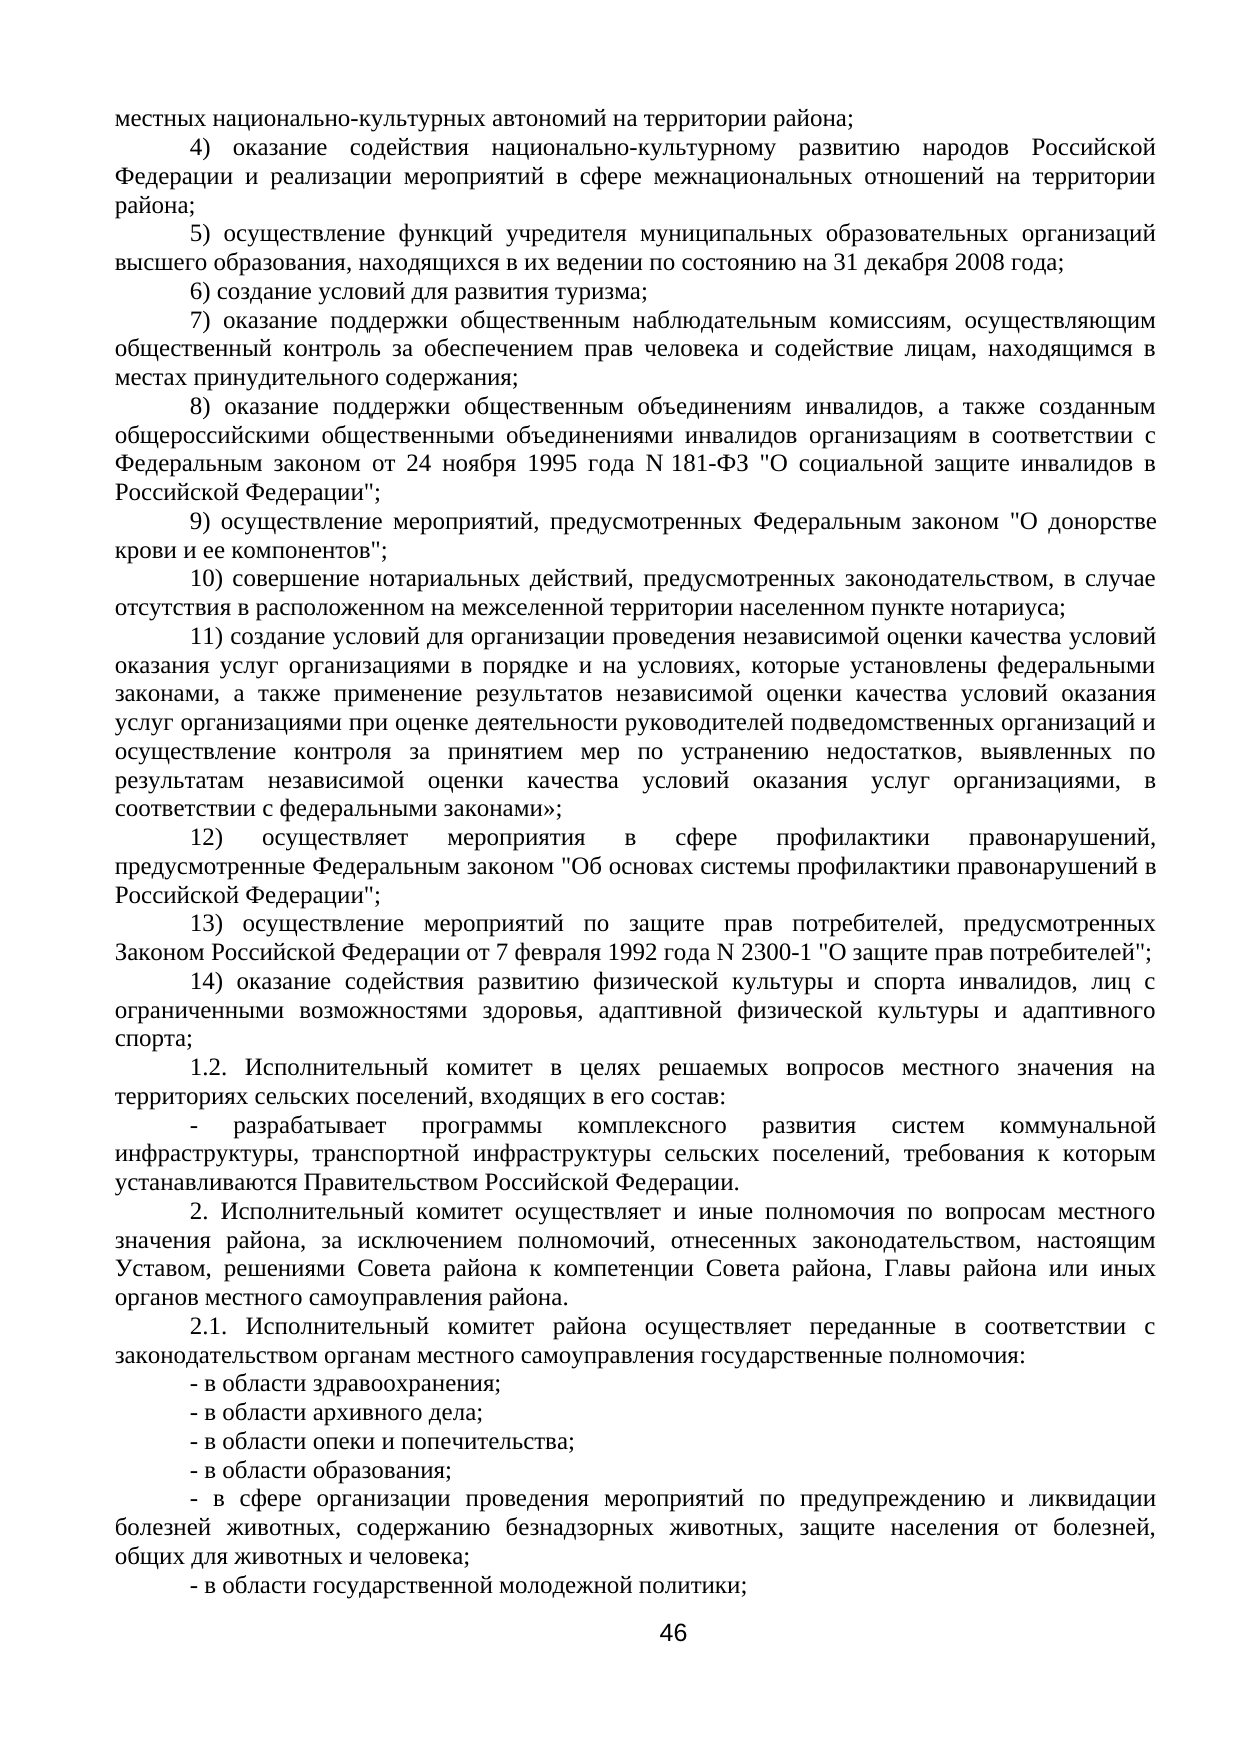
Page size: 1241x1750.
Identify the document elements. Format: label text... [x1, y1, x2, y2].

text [114, 103, 1157, 132]
text 8) оказание поддержки общественным объединениям инвалидов, а также созданным общероссийскими общественными объединениями инвалидов организациям в соответствии с Федеральным законом от 24 ноября 1995 года N 181-ФЗ "О социальной защите инвалидов в Российской Федерации"; [114, 391, 1157, 506]
text 10) совершение нотариальных действий, предусмотренных законодательством, в случае отсутствия в расположенном на межселенной территории населенном пункте нотариуса; [114, 563, 1157, 621]
text 11) создание условий для организации проведения независимой оценки качества условий оказания услуг организациями в порядке и на условиях, которые установлены федеральными законами, а также применение результатов независимой оценки качества условий оказания услуг организациями при оценке деятельности руководителей подведомственных организаций и осуществление контроля за принятием мер по устранению недостатков, выявленных по результатам независимой оценки качества условий оказания услуг организациями, в соответствии с федеральными законами»; [114, 621, 1157, 822]
text 14) оказание содействия развитию физической культуры и спорта инвалидов, лиц с ограниченными возможностями здоровья, адаптивной физической культуры и адаптивного спорта; [114, 966, 1157, 1052]
text - разрабатывает программы комплексного развития систем коммунальной инфраструктуры, транспортной инфраструктуры сельских поселений, требования к которым устанавливаются Правительством Российской Федерации. [114, 1110, 1157, 1196]
text - в области здравоохранения; [114, 1368, 1157, 1397]
text - в области опеки и попечительства; [114, 1426, 1157, 1455]
text 2. Исполнительный комитет осуществляет и иные полномочия по вопросам местного значения района, за исключением полномочий, отнесенных законодательством, настоящим Уставом, решениями Совета района к компетенции Совета района, Главы района или иных органов местного самоуправления района. [114, 1196, 1157, 1311]
text - в области государственной молодежной политики; [114, 1570, 1157, 1598]
text 13) осуществление мероприятий по защите прав потребителей, предусмотренных Законом Российской Федерации от 7 февраля 1992 года N 2300-1 "О защите прав потребителей"; [114, 908, 1157, 966]
text 12) осуществляет мероприятия в сфере профилактики правонарушений, предусмотренные Федеральным законом "Об основах системы профилактики правонарушений в Российской Федерации"; [114, 822, 1157, 908]
text 7) оказание поддержки общественным наблюдательным комиссиям, осуществляющим общественный контроль за обеспечением прав человека и содействие лицам, находящимся в местах принудительного содержания; [114, 305, 1157, 391]
text - в сфере организации проведения мероприятий по предупреждению и ликвидации болезней животных, содержанию безнадзорных животных, защите населения от болезней, общих для животных и человека; [114, 1483, 1157, 1570]
text - в области архивного дела; [114, 1397, 1157, 1426]
text 4) оказание содействия национально-культурному развитию народов Российской Федерации и реализации мероприятий в сфере межнациональных отношений на территории района; [114, 132, 1157, 218]
text 1.2. Исполнительный комитет в целях решаемых вопросов местного значения на территориях сельских поселений, входящих в его состав: [114, 1052, 1157, 1110]
text - в области образования; [114, 1455, 1157, 1483]
text 9) осуществление мероприятий, предусмотренных Федеральным законом "О донорстве крови и ее компонентов"; [114, 506, 1157, 563]
text 6) создание условий для развития туризма; [114, 276, 1157, 305]
text 2.1. Исполнительный комитет района осуществляет переданные в соответствии с законодательством органам местного самоуправления государственные полномочия: [114, 1311, 1157, 1368]
text 5) осуществление функций учредителя муниципальных образовательных организаций высшего образования, находящихся в их ведении по состоянию на 31 декабря 2008 года; [114, 218, 1157, 276]
